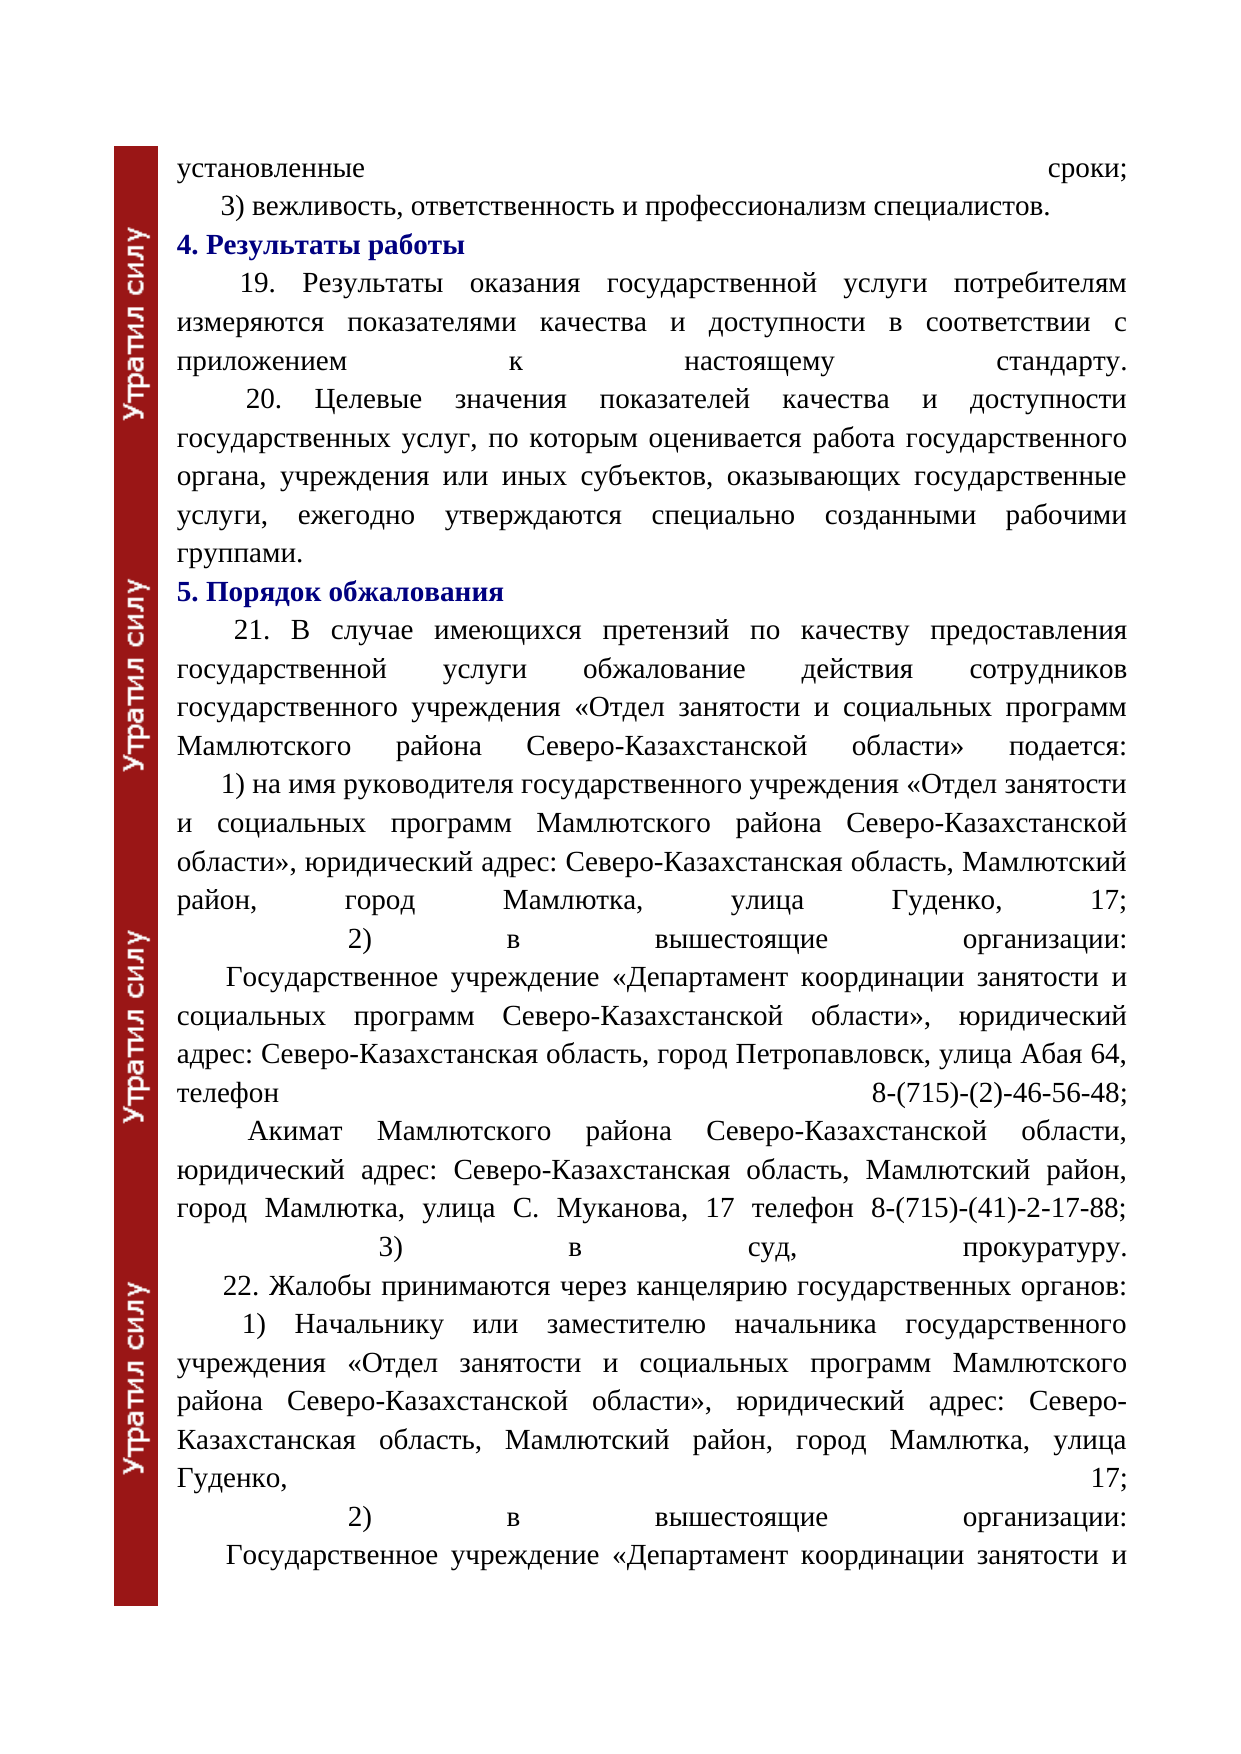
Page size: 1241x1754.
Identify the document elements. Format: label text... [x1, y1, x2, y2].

picture [114, 1571, 158, 1606]
text 4. Результаты работы [112, 227, 1128, 261]
text 5. Порядок обжалования [112, 574, 1128, 607]
picture [114, 607, 158, 612]
picture [114, 222, 158, 227]
picture [114, 261, 158, 266]
picture [114, 146, 158, 150]
text 19. Результаты оказания государственной услуги потребителям измеряются показателями качества и доступности в соответствии с приложением к настоящему стандарту. 20. Целевые значения показателей качества и доступности государственных услуг, по которым оценивается работа государственного органа, учреждения или иных субъектов, оказывающих государственные услуги, ежегодно утверждаются специально созданными рабочими группами. [112, 266, 1128, 569]
picture [114, 569, 158, 574]
